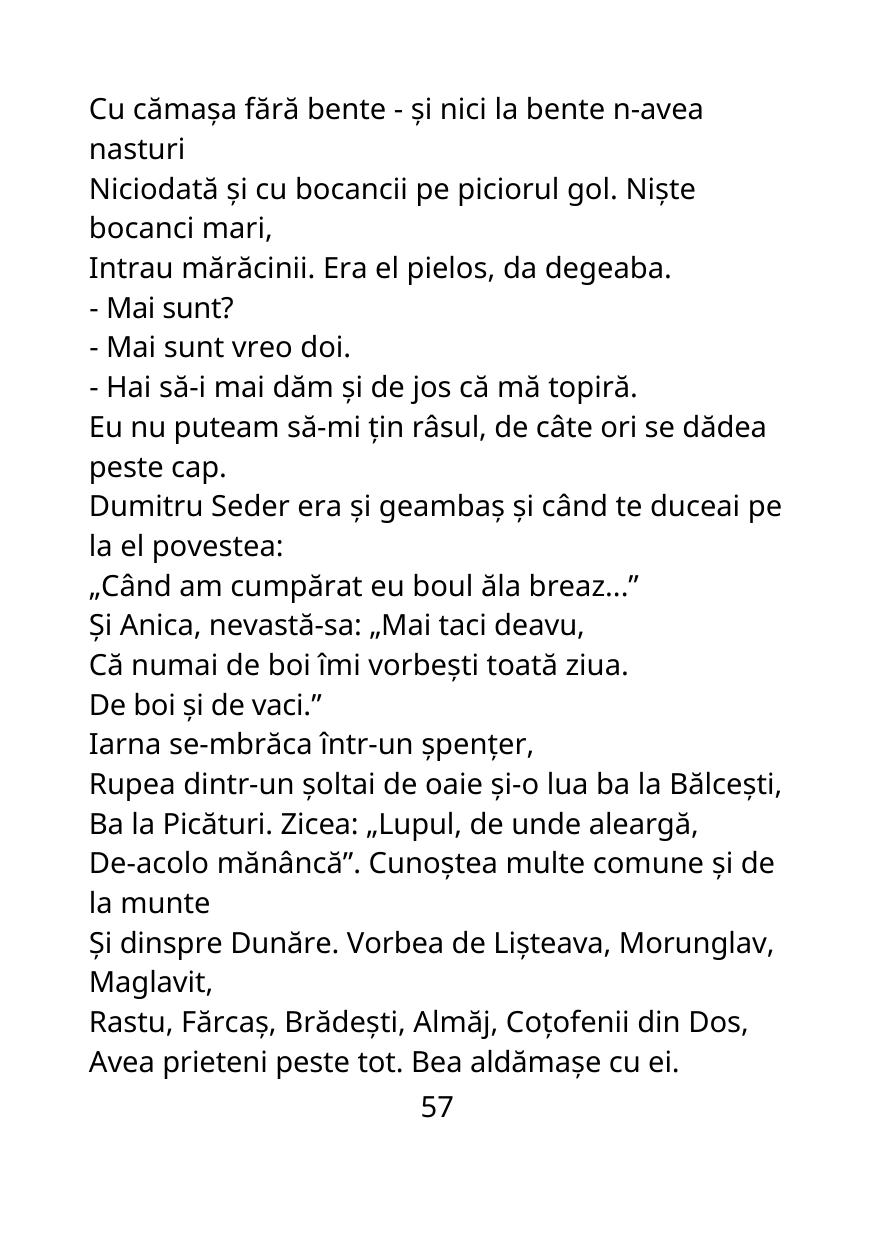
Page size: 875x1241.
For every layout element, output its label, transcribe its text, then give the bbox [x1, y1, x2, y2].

text Şi Anica, nevastă-sa: „Mai taci deavu, [89, 604, 785, 644]
text Rastu, Fărcaş, Brădeşti, Almăj, Coţofenii din Dos, [89, 1001, 785, 1041]
text Rupea dintr-un şoltai de oaie şi-o lua ba la Bălceşti, [89, 763, 785, 803]
text Cu cămaşa fără bente - şi nici la bente n-avea nasturi [89, 89, 785, 168]
text „Când am cumpărat eu boul ăla breaz...” [89, 565, 785, 604]
text Ba la Picături. Zicea: „Lupul, de unde aleargă, [89, 803, 785, 843]
text Eu nu puteam să-mi ţin râsul, de câte ori se dădea peste cap. [89, 406, 785, 486]
text De-acolo mănâncă”. Cunoştea multe comune şi de la munte [89, 843, 785, 922]
text Intrau mărăcinii. Era el pielos, da degeaba. [89, 247, 785, 287]
text Iarna se-mbrăca într-un şpenţer, [89, 724, 785, 763]
text - Mai sunt? [89, 287, 785, 327]
text Dumitru Seder era şi geambaş şi când te duceai pe la el povestea: [89, 486, 785, 565]
text De boi şi de vaci.” [89, 684, 785, 724]
text Avea prieteni peste tot. Bea aldămaşe cu ei. [89, 1041, 785, 1081]
text Şi dinspre Dunăre. Vorbea de Lişteava, Morunglav, Maglavit, [89, 922, 785, 1001]
text Niciodată şi cu bocancii pe piciorul gol. Nişte bocanci mari, [89, 168, 785, 247]
text - Mai sunt vreo doi. [89, 327, 785, 366]
text - Hai să-i mai dăm şi de jos că mă topiră. [89, 366, 785, 406]
text Că numai de boi îmi vorbeşti toată ziua. [89, 644, 785, 684]
